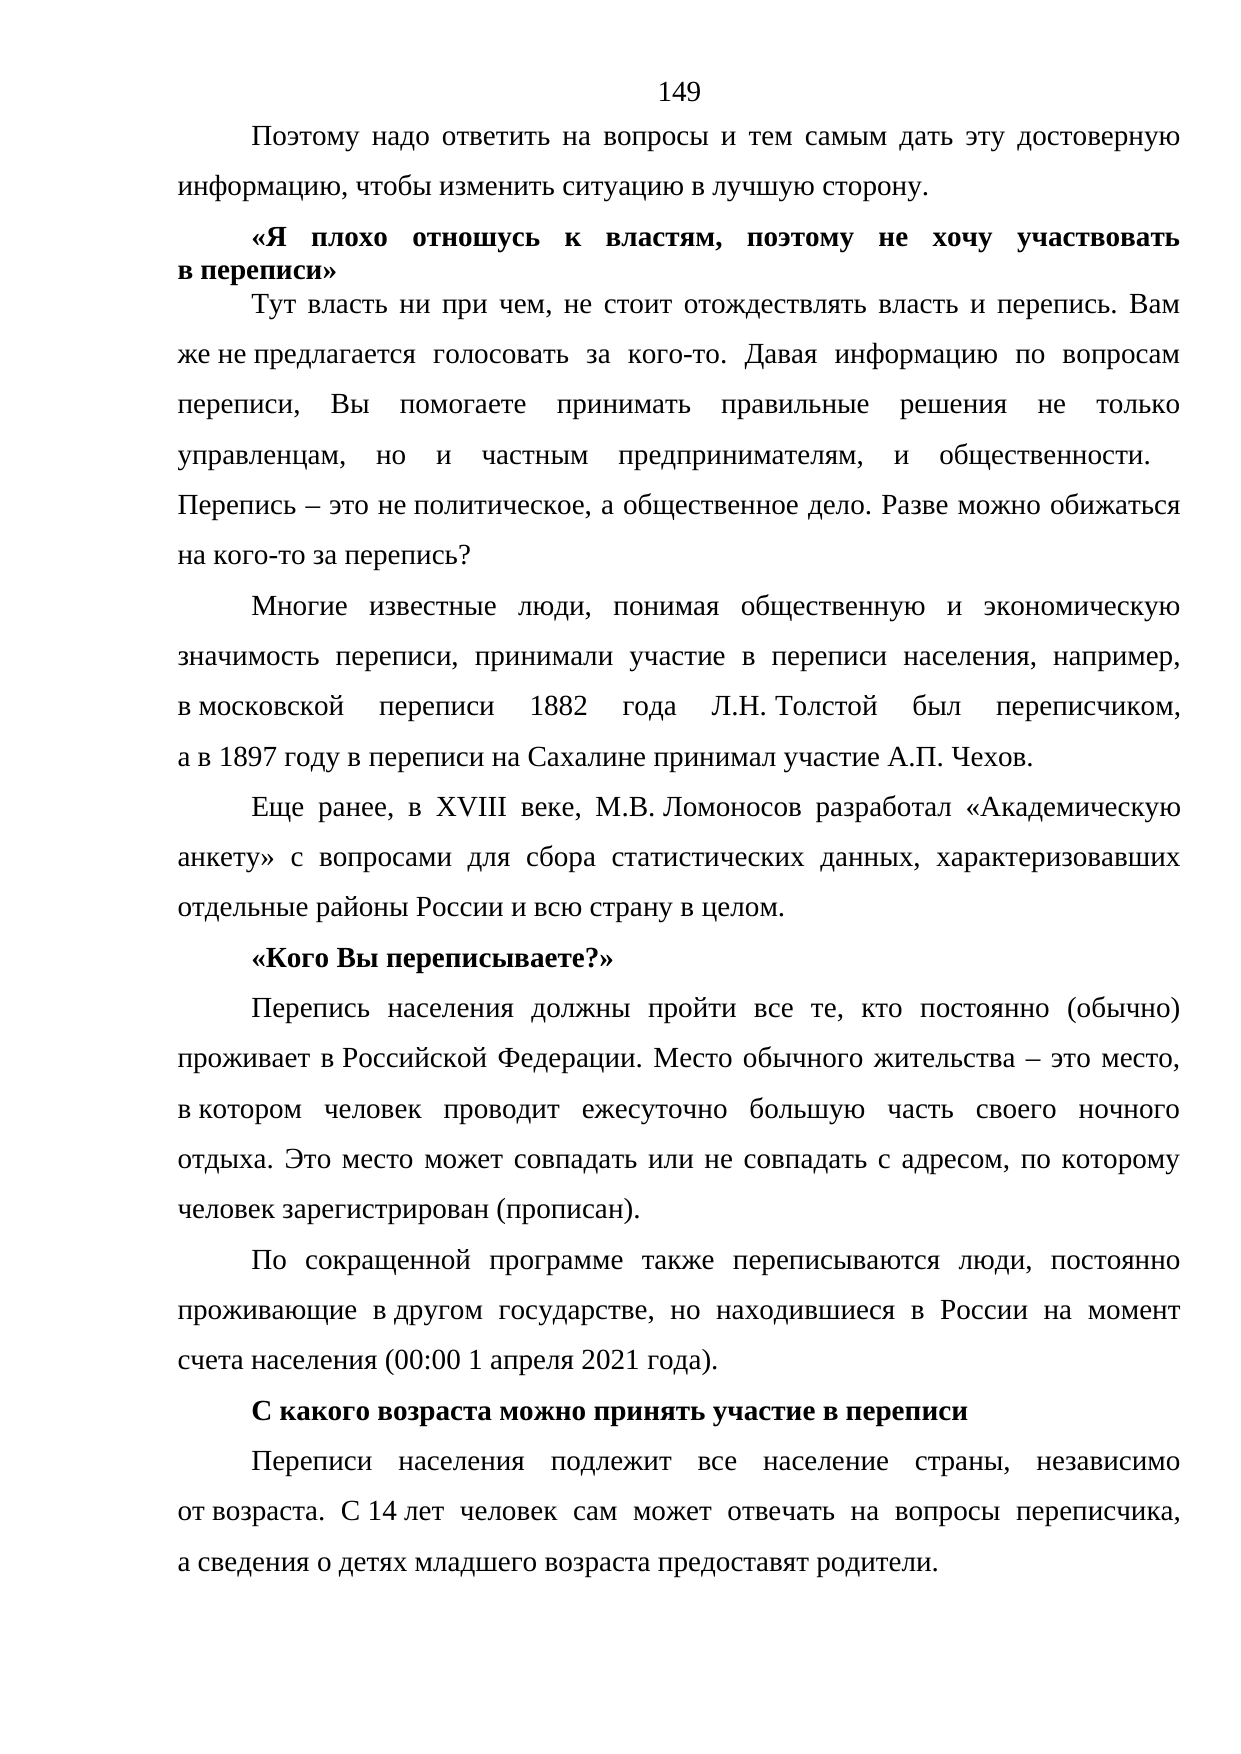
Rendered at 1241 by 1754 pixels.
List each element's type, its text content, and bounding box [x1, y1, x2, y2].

list Переписи населения подлежит все население страны, независимо от возраста. С 14 лет человек сам может отвечать на вопросы переписчика, а сведения о детях младшего возраста предоставят родители. [177, 1443, 1181, 1577]
text «Кого Вы переписываете?» [177, 940, 1181, 973]
list Тут власть ни при чем, не стоит отождествлять власть и перепись. Вам же не предлагается голосовать за кого-то. Давая информацию по вопросам переписи, Вы помогаете принимать правильные решения не только управленцам, но и частным предпринимателям, и общественности. Перепись – это не политическое, а общественное дело. Разве можно обижаться на кого-то за перепись? [177, 286, 1181, 571]
list Многие известные люди, понимая общественную и экономическую значимость переписи, принимали участие в переписи населения, например, в московской переписи 1882 года Л.Н. Толстой был переписчиком, а в 1897 году в переписи на Сахалине принимал участие А.П. Чехов. [177, 588, 1181, 772]
list По сокращенной программе также переписываются люди, постоянно проживающие в другом государстве, но находившиеся в России на момент счета населения (00:00 1 апреля 2021 года). [177, 1242, 1181, 1376]
list Перепись населения должны пройти все те, кто постоянно (обычно) проживает в Российской Федерации. Место обычного жительства – это место, в котором человек проводит ежесуточно большую часть своего ночного отдыха. Это место может совпадать или не совпадать с адресом, по которому человек зарегистрирован (прописан). [177, 990, 1181, 1225]
list Поэтому надо ответить на вопросы и тем самым дать эту достоверную информацию, чтобы изменить ситуацию в лучшую сторону. [177, 118, 1181, 202]
list Еще ранее, в XVIII веке, М.В. Ломоносов разработал «Академическую анкету» с вопросами для сбора статистических данных, характеризовавших отдельные районы России и всю страну в целом. [177, 789, 1181, 923]
text «Я плохо отношусь к властям, поэтому не хочу участвовать в переписи» [177, 219, 1181, 286]
text С какого возраста можно принять участие в переписи [177, 1393, 1181, 1426]
